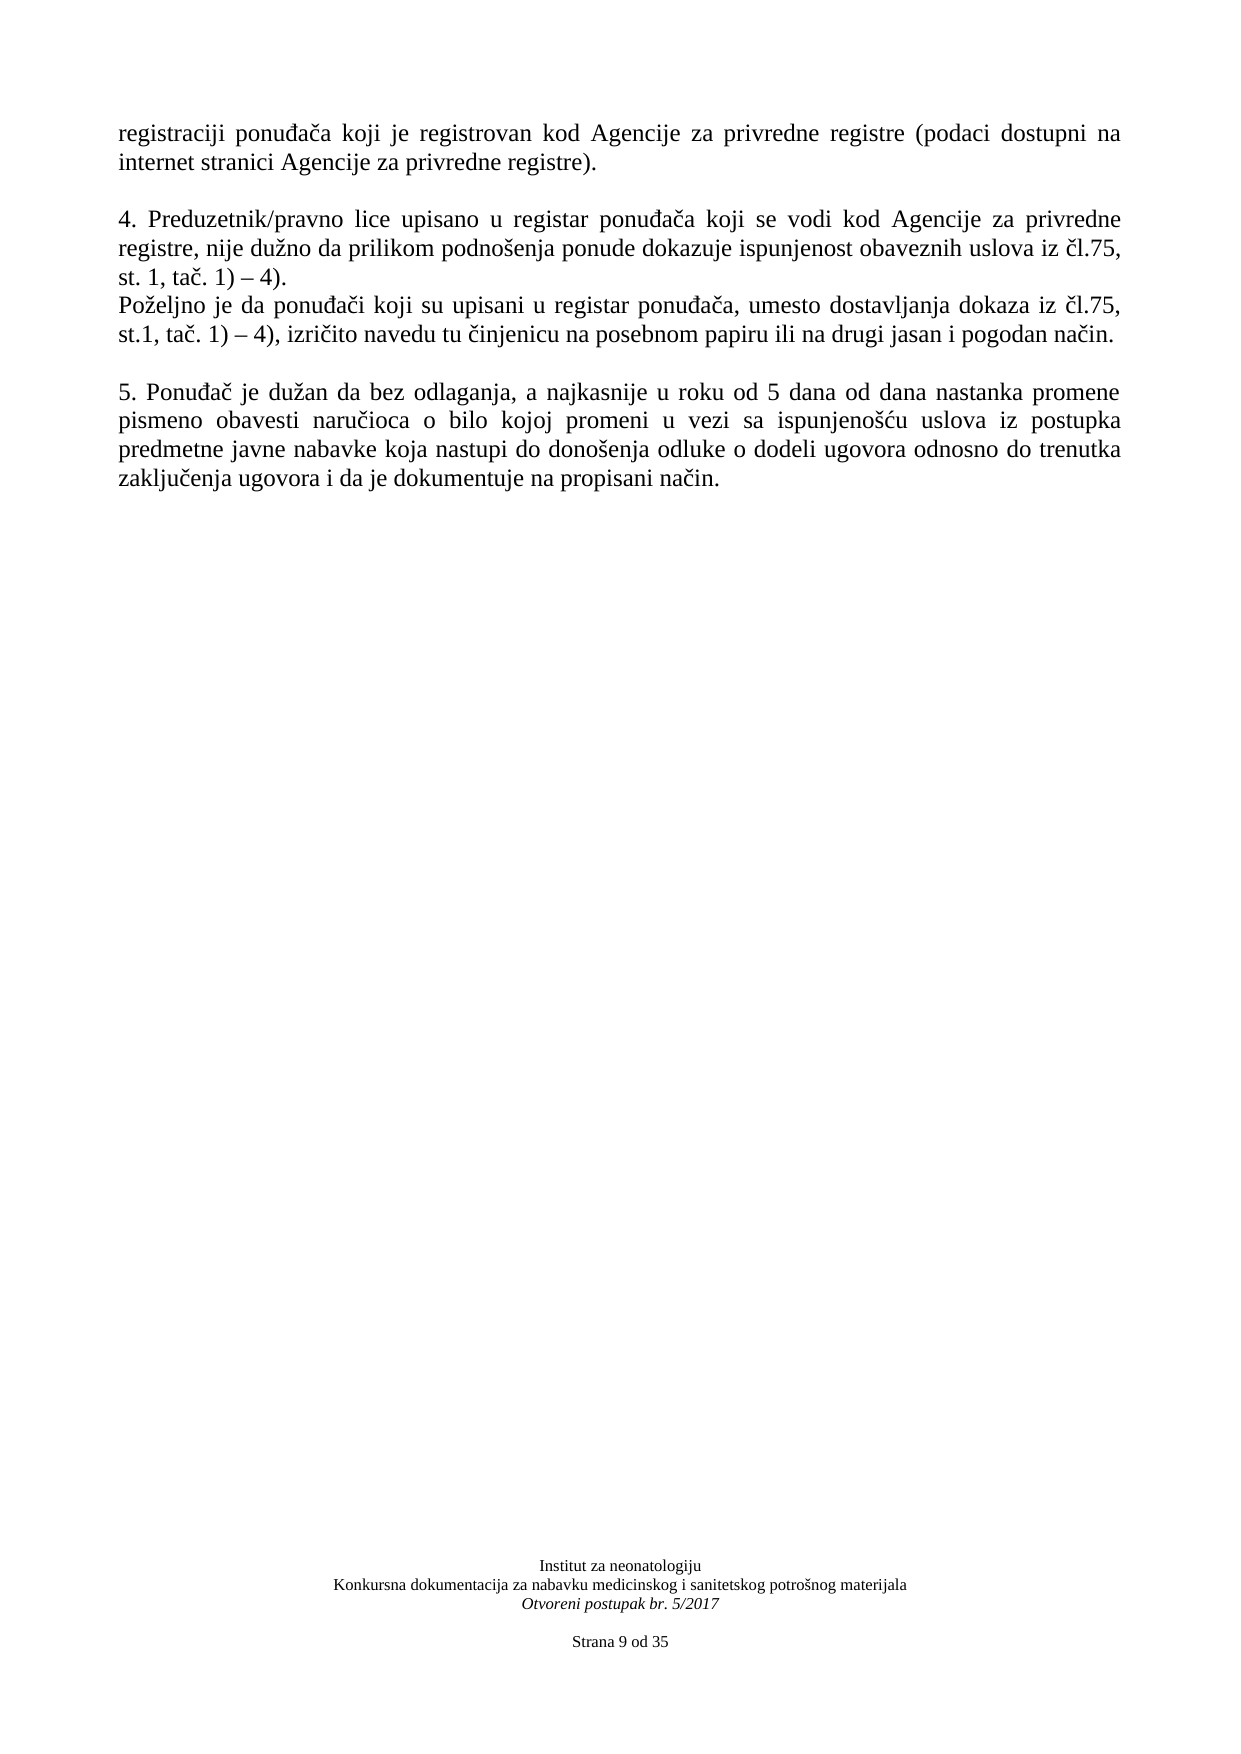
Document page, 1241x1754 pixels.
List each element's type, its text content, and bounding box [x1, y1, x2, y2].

text Poželjno je da ponuđači koji su upisani u registar ponuđača, umesto dostavljanja dokaza iz čl.75, st.1, tač. 1) – 4), izričito navedu tu činjenicu na posebnom papiru ili na drugi jasan i pogodan način. [118, 291, 1122, 348]
text 4. Preduzetnik/pravno lice upisano u registar ponuđača koji se vodi kod Agencije za privredne registre, nije dužno da prilikom podnošenja ponude dokazuje ispunjenost obaveznih uslova iz čl.75, st. 1, tač. 1) – 4). [118, 204, 1122, 291]
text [118, 118, 1122, 176]
text 5. Ponuđač je dužan da bez odlaganja, a najkasnije u roku od 5 dana od dana nastanka promene pismeno obavesti naručioca o bilo kojoj promeni u vezi sa ispunjenošću uslova iz postupka predmetne javne nabavke koja nastupi do donošenja odluke o dodeli ugovora odnosno do trenutka zaključenja ugovora i da je dokumentuje na propisani način. [118, 377, 1122, 492]
